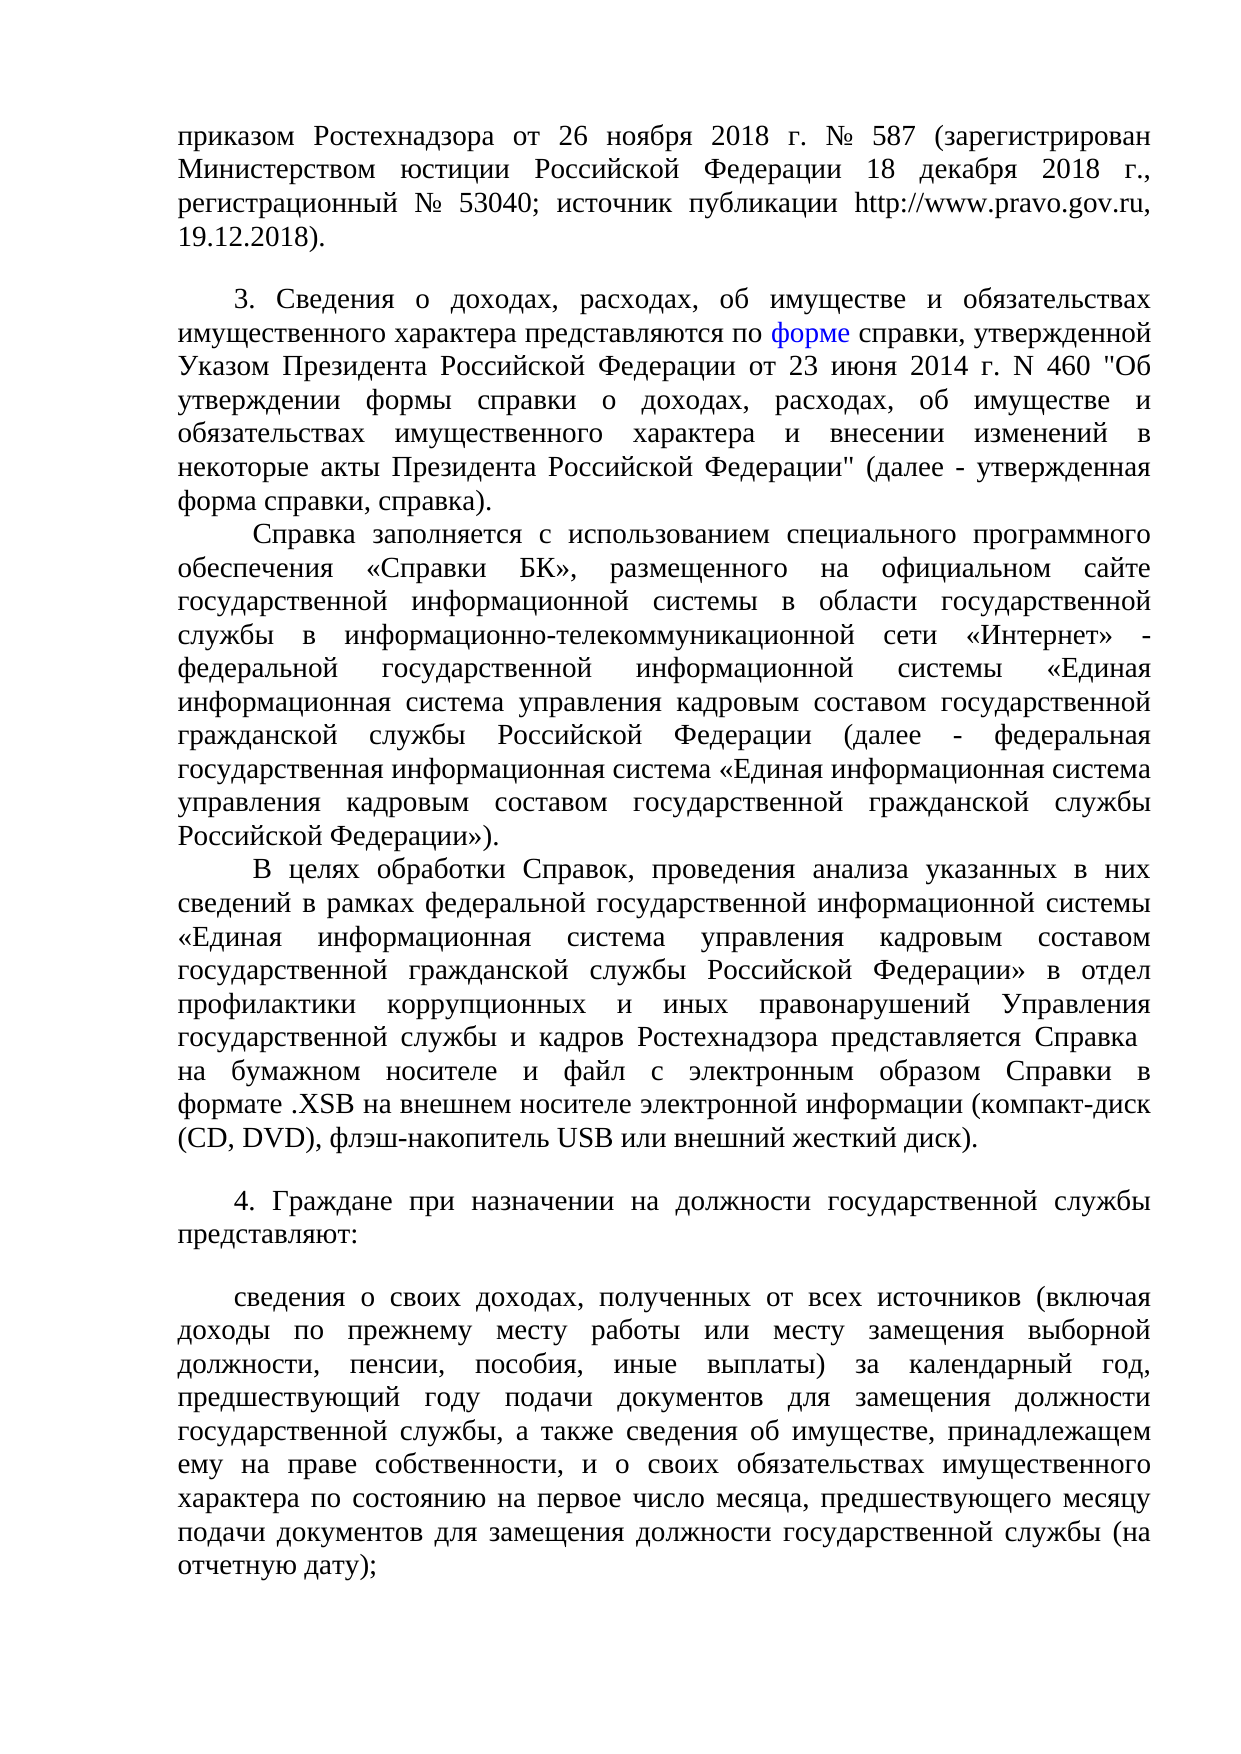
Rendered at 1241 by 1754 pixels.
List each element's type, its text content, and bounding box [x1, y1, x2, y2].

text сведения о своих доходах, полученных от всех источников (включая доходы по прежнему месту работы или месту замещения выборной должности, пенсии, пособия, иные выплаты) за календарный год, предшествующий году подачи документов для замещения должности государственной службы, а также сведения об имуществе, принадлежащем ему на праве собственности, и о своих обязательствах имущественного характера по состоянию на первое число месяца, предшествующего месяцу подачи документов для замещения должности государственной службы (на отчетную дату); [177, 1279, 1152, 1581]
text В целях обработки Справок, проведения анализа указанных в них сведений в рамках федеральной государственной информационной системы «Единая информационная система управления кадровым составом государственной гражданской службы Российской Федерации» в отдел профилактики коррупционных и иных правонарушений Управления государственной службы и кадров Ростехнадзора представляется Справка на бумажном носителе и файл с электронным образом Справки в формате .XSB на внешнем носителе электронной информации (компакт-диск (CD, DVD), флэш-накопитель USB или внешний жесткий диск). [177, 852, 1152, 1153]
text Справка заполняется с использованием специального программного обеспечения «Справки БК», размещенного на официальном сайте государственной информационной системы в области государственной службы в информационно-телекоммуникационной сети «Интернет» - федеральной государственной информационной системы «Единая информационная система управления кадровым составом государственной гражданской службы Российской Федерации (далее - федеральная государственная информационная система «Единая информационная система управления кадровым составом государственной гражданской службы Российской Федерации»). [177, 516, 1152, 852]
text 3. Сведения о доходах, расходах, об имуществе и обязательствах имущественного характера представляются по форме справки, утвержденной Указом Президента Российской Федерации от 23 июня 2014 г. N 460 "Об утверждении формы справки о доходах, расходах, об имуществе и обязательствах имущественного характера и внесении изменений в некоторые акты Президента Российской Федерации" (далее - утвержденная форма справки, справка). [177, 281, 1152, 516]
text 4. Граждане при назначении на должности государственной службы представляют: [177, 1183, 1152, 1250]
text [177, 118, 1152, 252]
